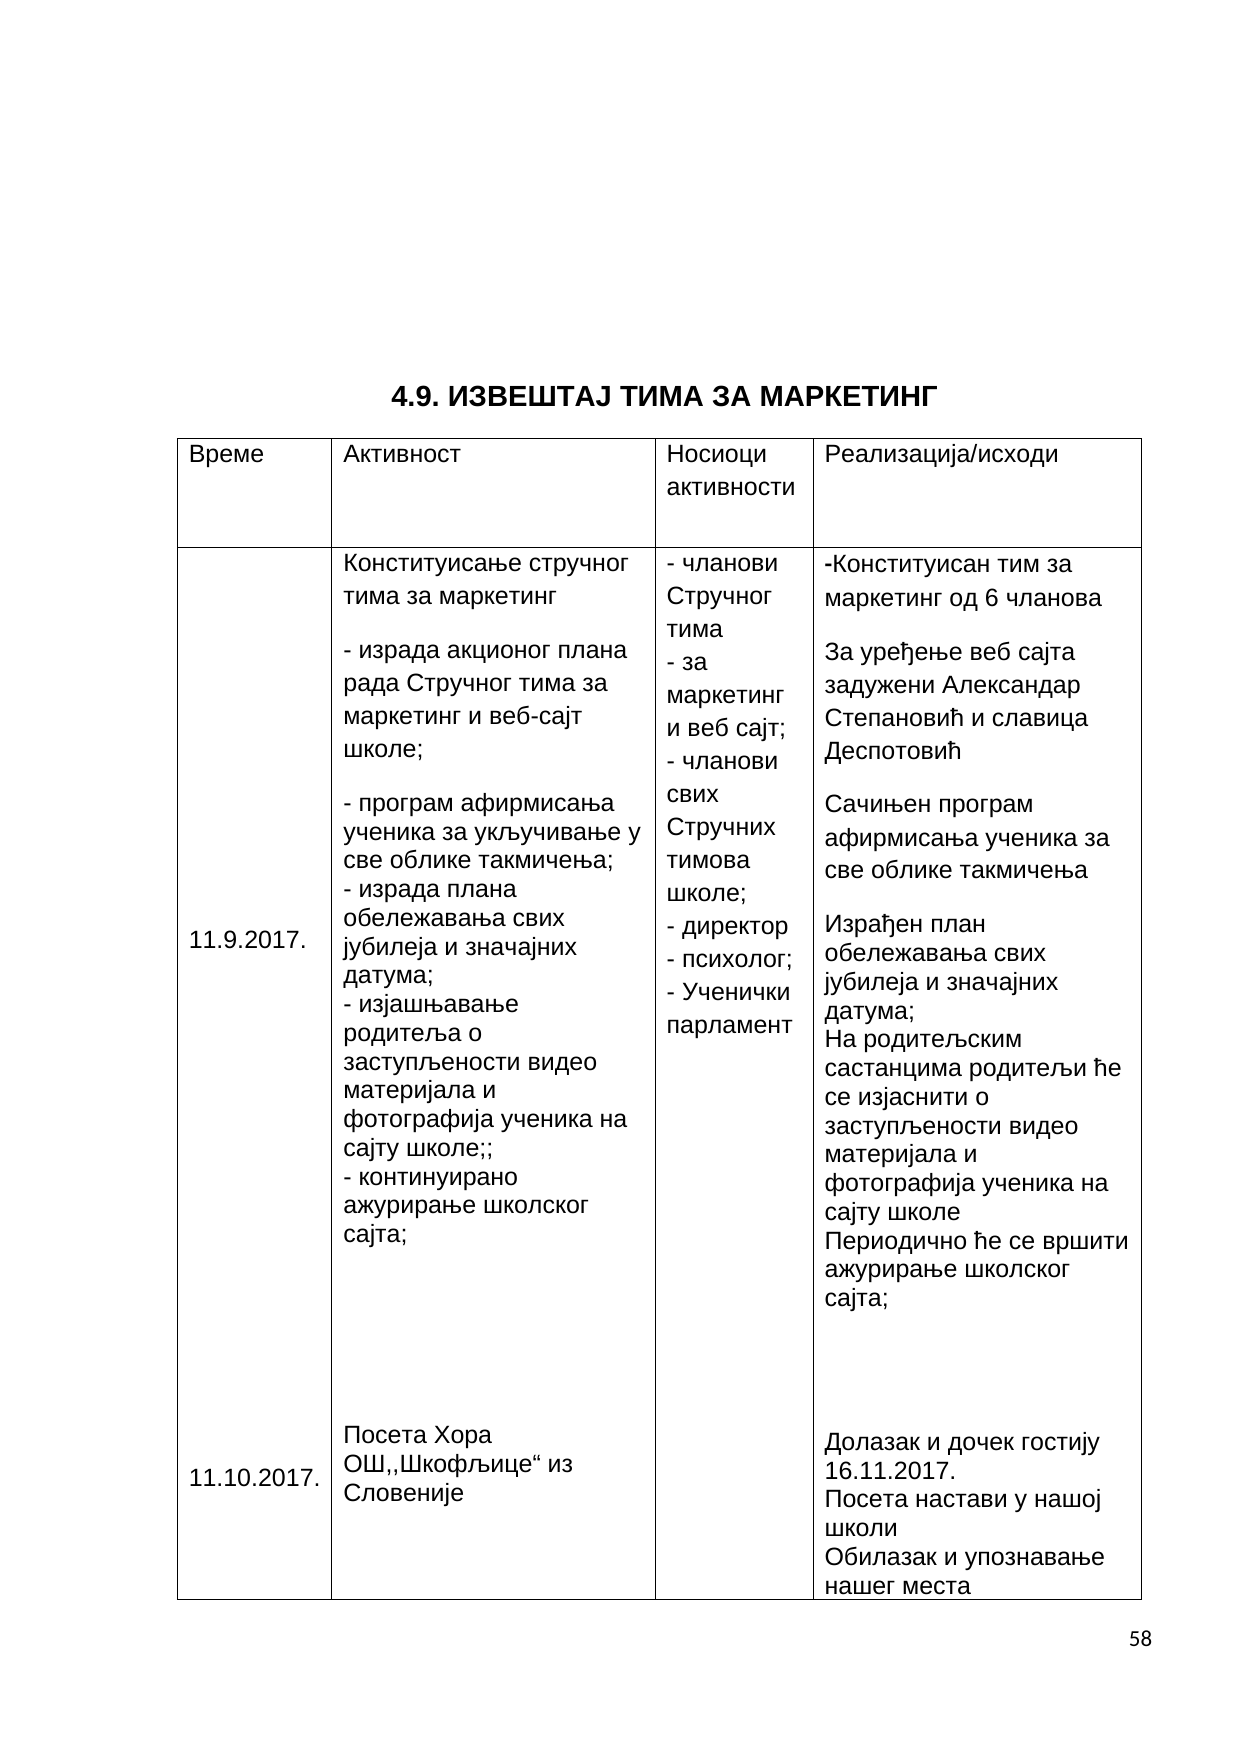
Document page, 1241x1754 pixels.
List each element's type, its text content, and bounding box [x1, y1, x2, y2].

table_header Носиоци активности [656, 439, 813, 547]
table_header Активност [332, 439, 655, 547]
table_header Реализација/исходи [814, 439, 1141, 547]
table_header Време [178, 439, 331, 547]
text 4.9. ИЗВЕШТАЈ ТИМА ЗА МАРКЕТИНГ [177, 379, 1152, 412]
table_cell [814, 548, 1141, 1599]
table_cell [178, 548, 331, 1599]
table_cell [332, 548, 655, 1599]
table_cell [656, 548, 813, 1599]
